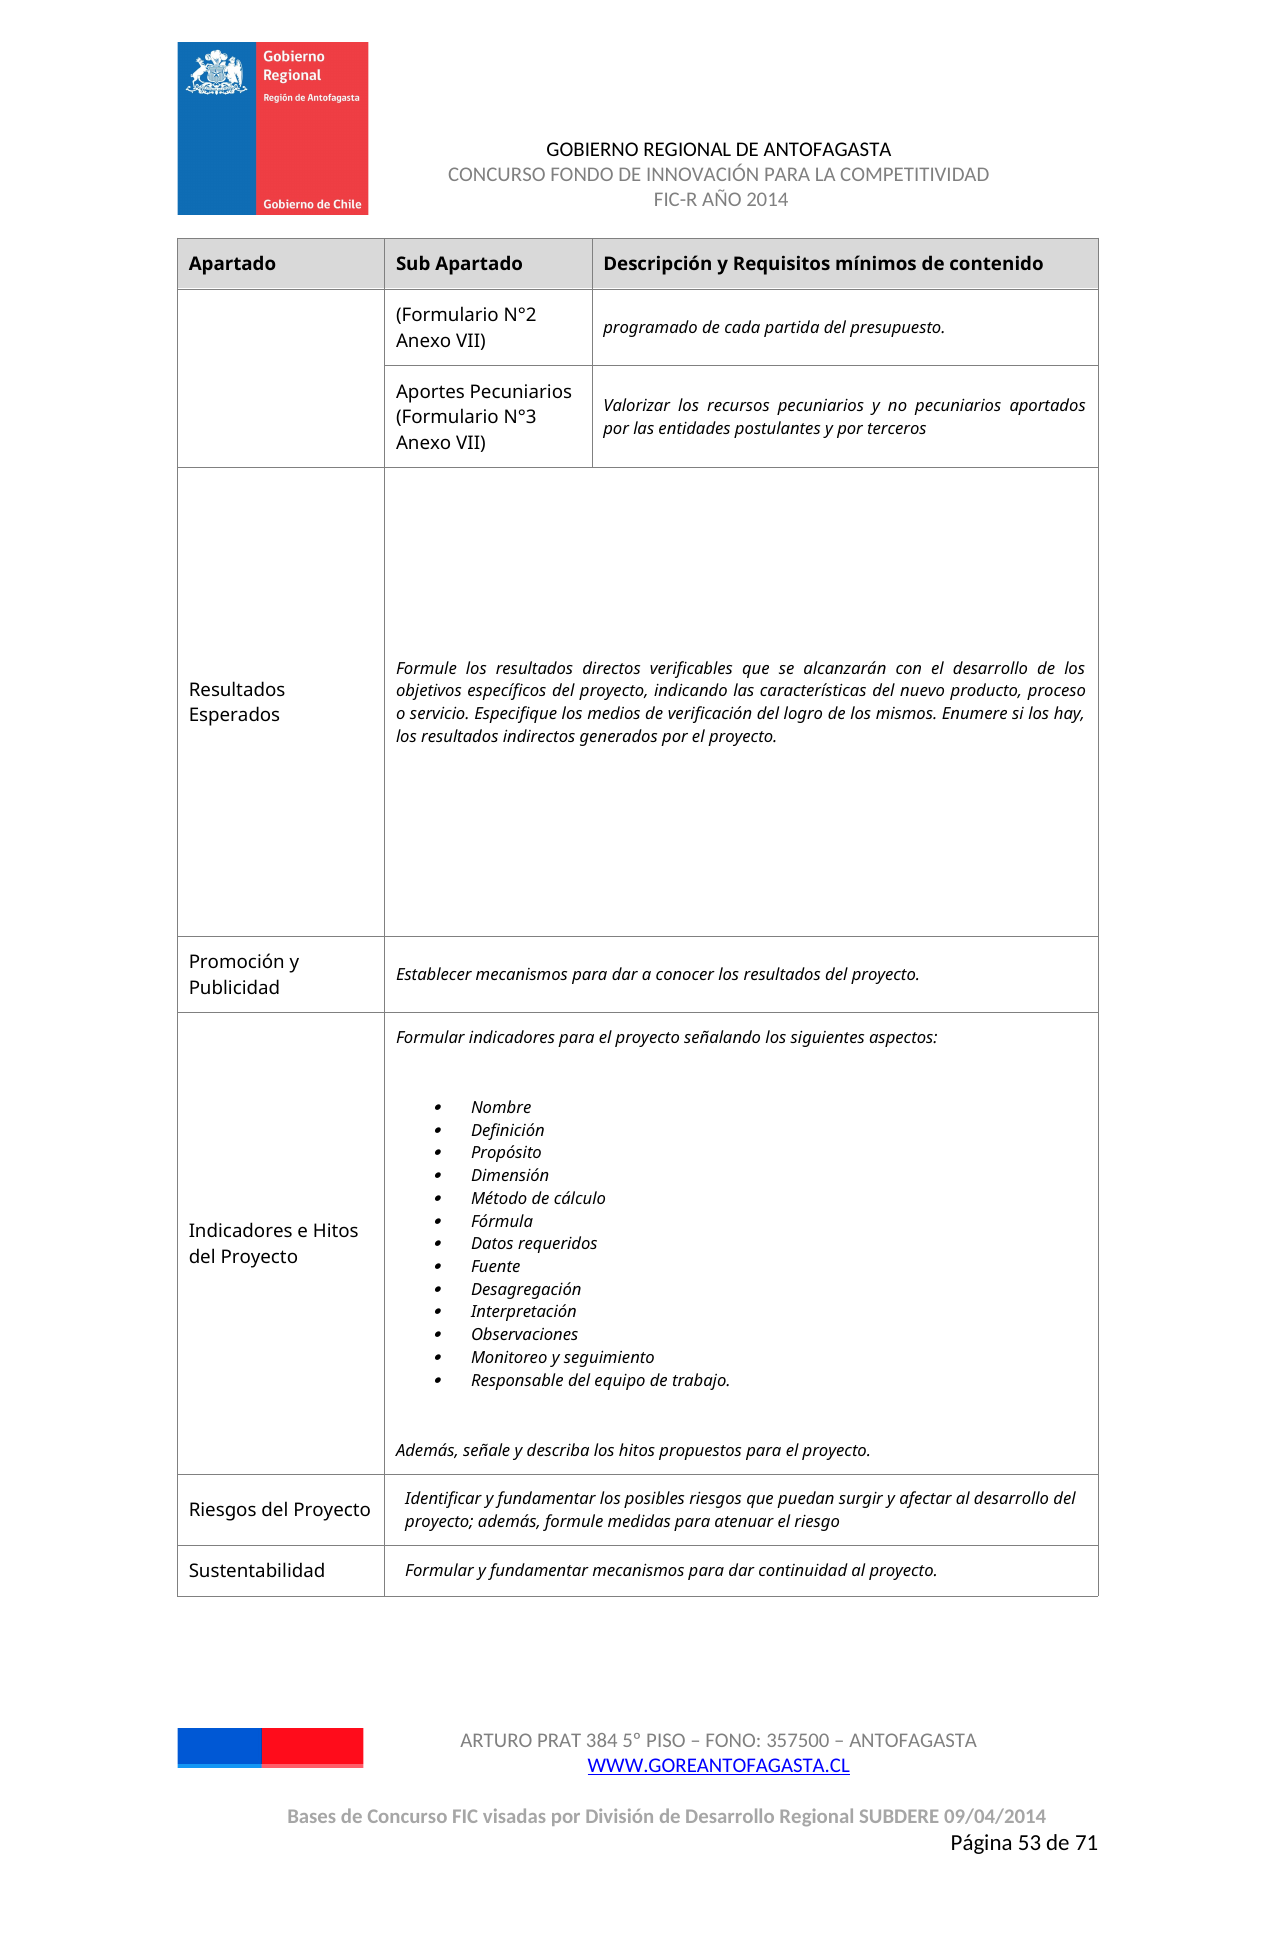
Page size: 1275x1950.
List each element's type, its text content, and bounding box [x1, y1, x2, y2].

table_cell Formular y fundamentar mecanismos para dar continuidad al proyecto. [385, 1546, 1098, 1596]
table_cell Establecer mecanismos para dar a conocer los resultados del proyecto. [385, 937, 1098, 1012]
table_cell Formule los resultados directos verificables que se alcanzarán con el desarrollo de los objetivos específicos del proyecto, indicando las características del nuevo producto, proceso o servicio. Especifique los medios de verificación del logro de los mismos. Enumere si los hay, los resultados indirectos generados por el proyecto. [385, 468, 1098, 936]
table_cell Aportes Pecuniarios (Formulario N°3 Anexo VII) [385, 366, 592, 467]
table_cell Riesgos del Proyecto [178, 1475, 384, 1545]
table_header Sub Apartado [385, 239, 592, 288]
table_cell Identificar y fundamentar los posibles riesgos que puedan surgir y afectar al desarrollo del proyecto; además, formule medidas para atenuar el riesgo [385, 1475, 1098, 1545]
table_cell Formular indicadores para el proyecto señalando los siguientes aspectos: Nombre Definición Propósito Dimensión Método de cálculo Fórmula Datos requeridos Fuente Desagregación Interpretación Observaciones Monitoreo y seguimiento Responsable del equipo de trabajo. Además, señale y describa los hitos propuestos para el proyecto. [385, 1013, 1098, 1474]
table_cell Programa de Caja (Formulario N°2 Anexo VII) [385, 290, 592, 365]
table_cell Indicadores e Hitos del Proyecto [178, 1013, 384, 1474]
table_header Descripción y Requisitos mínimos de contenido [593, 239, 1098, 288]
table_cell Sustentabilidad [178, 1546, 384, 1596]
picture [177, 42, 369, 214]
table_cell Promoción y Publicidad [178, 937, 384, 1012]
table_cell Elaborar el Programa de Caja del Proyecto que refleje el gasto programado de cada partida del presupuesto. [593, 290, 1098, 365]
table_cell Valorizar los recursos pecuniarios y no pecuniarios aportados por las entidades postulantes y por terceros [593, 366, 1098, 467]
table_header Apartado [178, 239, 384, 288]
table_cell Resultados Esperados [178, 468, 384, 936]
